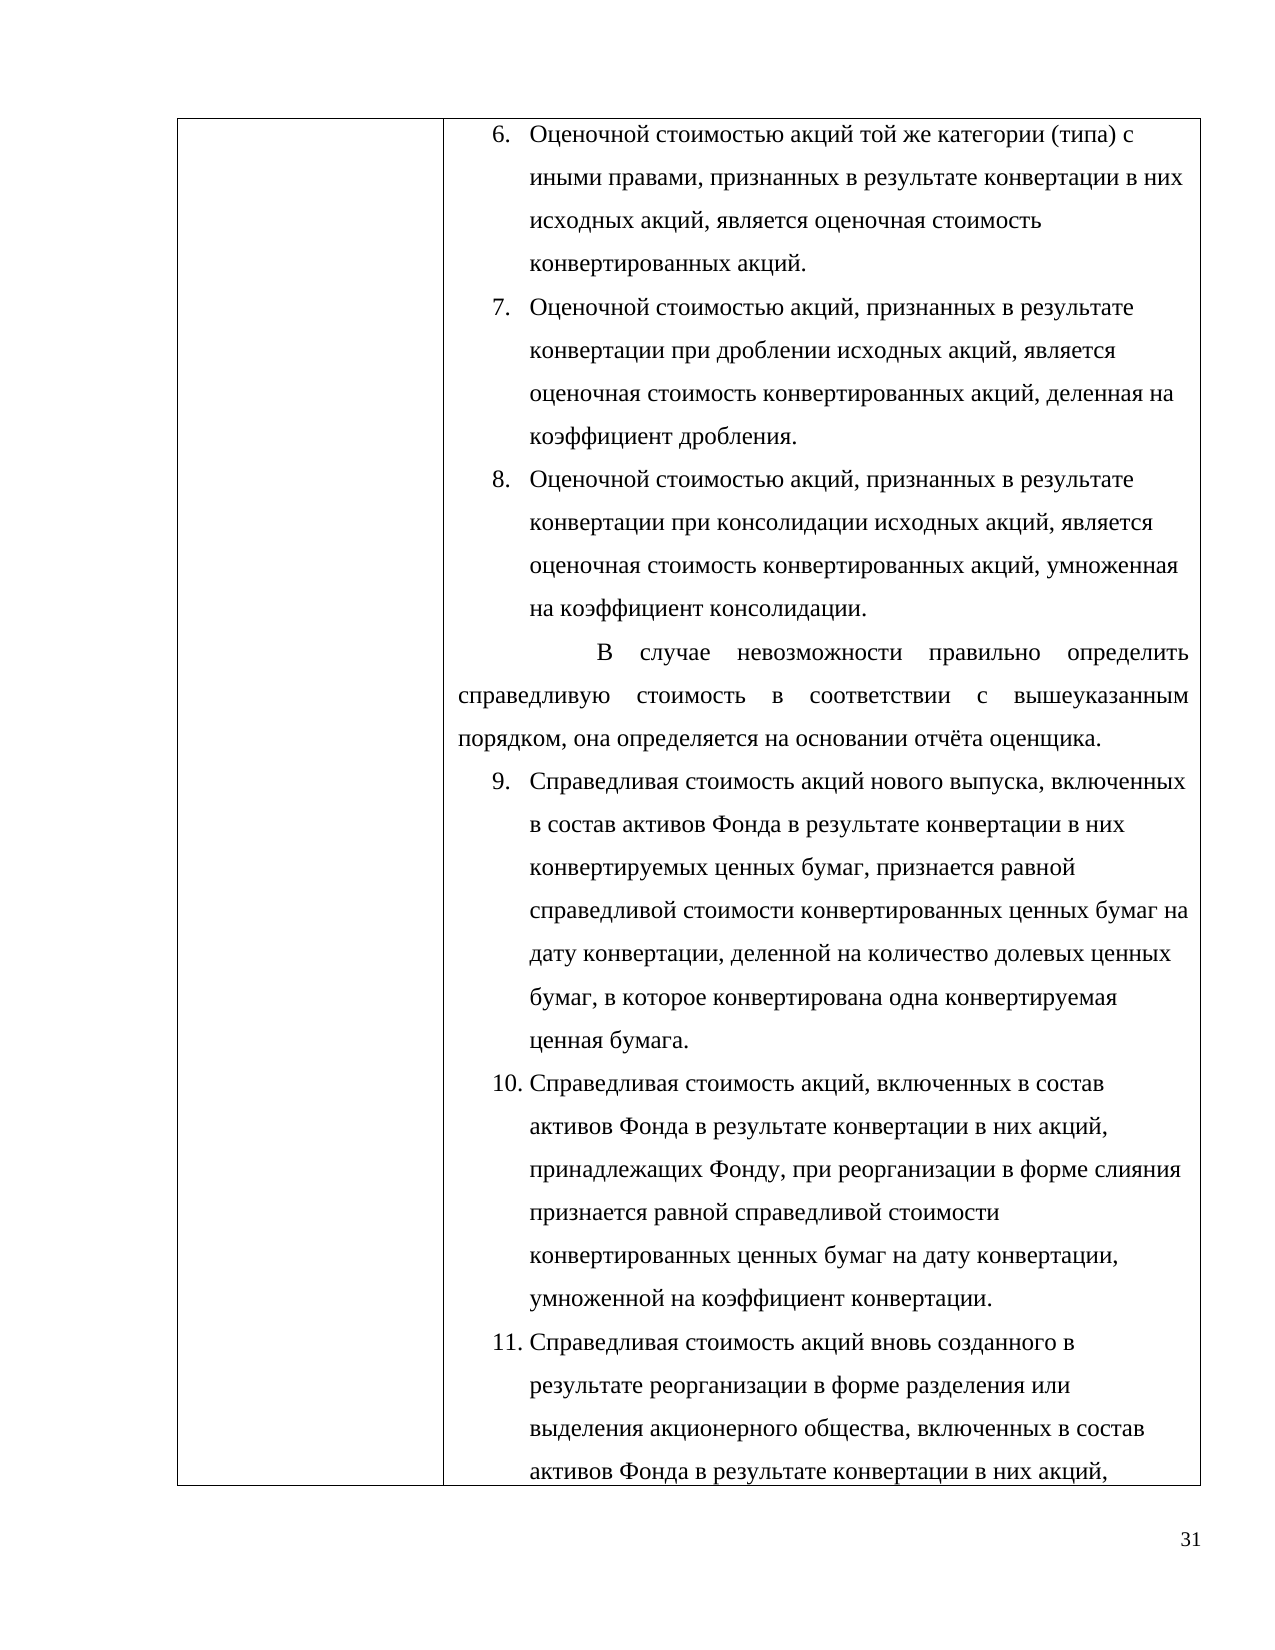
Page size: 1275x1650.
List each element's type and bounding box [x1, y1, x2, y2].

table_cell [444, 119, 1200, 1485]
table_cell [178, 119, 443, 1485]
